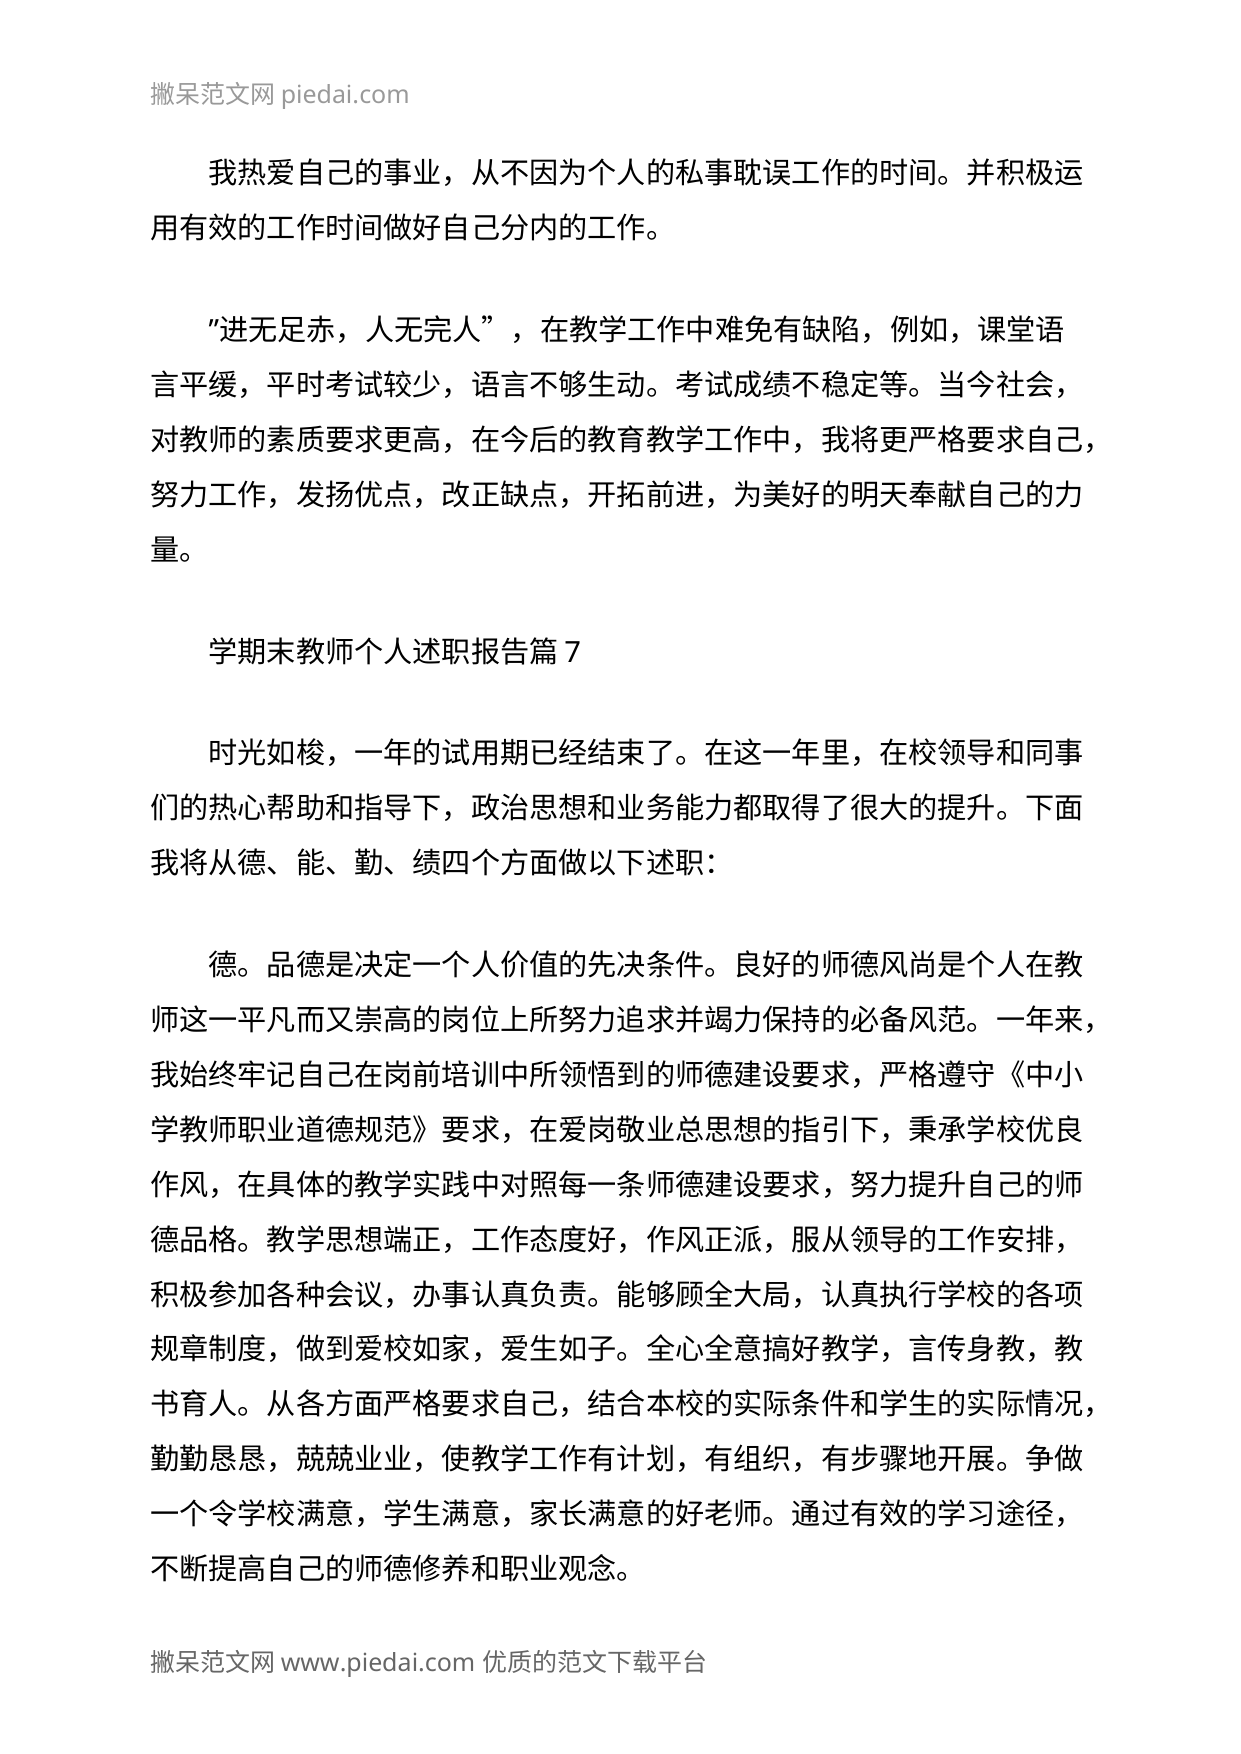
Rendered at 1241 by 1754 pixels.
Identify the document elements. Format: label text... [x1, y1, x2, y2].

text 时光如梭，一年的试用期已经结束了。在这一年里，在校领导和同事们的热心帮助和指导下，政治思想和业务能力都取得了很大的提升。下面我将从德、能、勤、绩四个方面做以下述职： [150, 730, 1090, 882]
text ”进无足赤，人无完人”，在教学工作中难免有缺陷，例如，课堂语言平缓，平时考试较少，语言不够生动。考试成绩不稳定等。当今社会，对教师的素质要求更高，在今后的教育教学工作中，我将更严格要求自己，努力工作，发扬优点，改正缺点，开拓前进，为美好的明天奉献自己的力量。 [150, 307, 1090, 569]
text 学期末教师个人述职报告篇7 [150, 628, 1090, 671]
text 我热爱自己的事业，从不因为个人的私事耽误工作的时间。并积极运用有效的工作时间做好自己分内的工作。 [150, 150, 1090, 247]
text 德。品德是决定一个人价值的先决条件。良好的师德风尚是个人在教师这一平凡而又崇高的岗位上所努力追求并竭力保持的必备风范。一年来，我始终牢记自己在岗前培训中所领悟到的师德建设要求，严格遵守《中小学教师职业道德规范》要求，在爱岗敬业总思想的指引下，秉承学校优良作风，在具体的教学实践中对照每一条师德建设要求，努力提升自己的师德品格。教学思想端正，工作态度好，作风正派，服从领导的工作安排，积极参加各种会议，办事认真负责。能够顾全大局，认真执行学校的各项规章制度，做到爱校如家，爱生如子。全心全意搞好教学，言传身教，教书育人。从各方面严格要求自己，结合本校的实际条件和学生的实际情况，勤勤恳恳，兢兢业业，使教学工作有计划，有组织，有步骤地开展。争做一个令学校满意，学生满意，家长满意的好老师。通过有效的学习途径，不断提高自己的师德修养和职业观念。 [150, 942, 1090, 1588]
